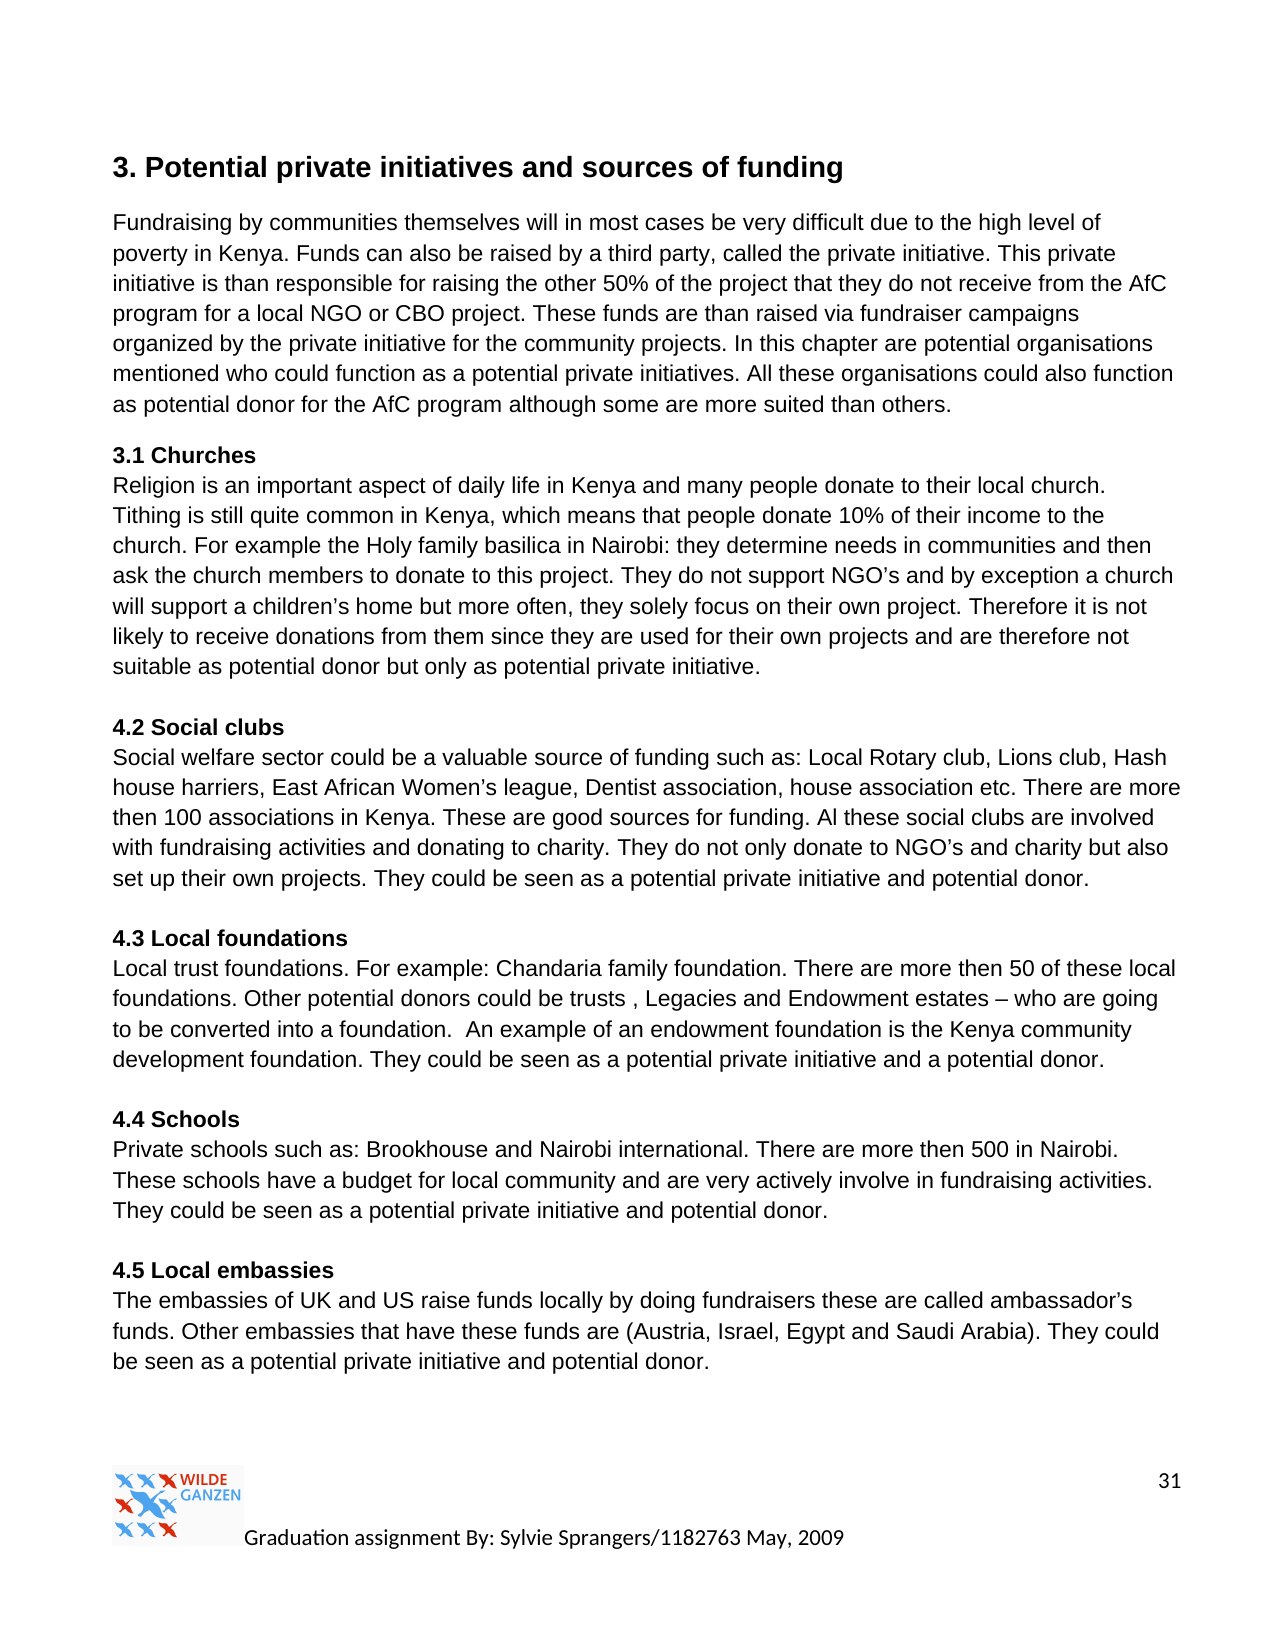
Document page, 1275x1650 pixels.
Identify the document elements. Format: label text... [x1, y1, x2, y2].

text 3.1 Churches [112, 442, 1181, 468]
text 4.3 Local foundations [112, 925, 1181, 951]
list 4.4 Schools [112, 1106, 1181, 1133]
list 4.5 Local embassies [112, 1257, 1181, 1284]
picture [112, 1465, 244, 1546]
text Fundraising by communities themselves will in most cases be very difficult due to the high level of poverty in . Funds can also be raised by a third party, called the private initiative. This private initiative is than responsible for raising the other 50% of the project that they do not receive from the AfC program for a local NGO or CBO project. These funds are than raised via fundraiser campaigns organized by the private initiative for the community projects. In this chapter are potential organisations mentioned who could function as a potential private initiatives. All these organisations could also function as potential donor for the AfC program although some are more suited than others. [112, 209, 1181, 417]
list Private schools such as: Brookhouse and international. There are more then . These schools have a budget for local community and are very actively involve in fundraising activities. They could be seen as a potential private initiative and potential donor. [112, 1136, 1181, 1223]
list The embassies of and US raise funds locally by doing fundraisers these are called ambassador’s funds. Other embassies that have these funds are (, , and ). They could be seen as a potential private initiative and potential donor. [112, 1287, 1181, 1374]
text 4.2 Social clubs [112, 713, 1181, 740]
text Local trust foundations. For example: Chandaria family foundation. There are more then 50 of these local foundations. Other potential donors could be trusts , Legacies and Endowment estates – who are going to be converted into a foundation. An example of an endowment foundation is the Kenya community development foundation. They could be seen as a potential private initiative and a potential donor. [112, 955, 1181, 1072]
text Social welfare sector could be a valuable source of funding such as: Local Rotary club, Lions club, Hash house harriers, East African Women’s league, Dentist association, house association etc. There are more then 100 associations in Kenya. These are good sources for funding. Al these social clubs are involved with fundraising activities and donating to charity. They do not only donate to NGO’s and charity but also set up their own projects. They could be seen as a potential private initiative and potential donor. [112, 744, 1181, 891]
text Religion is an important aspect of daily life in Kenya and many people donate to their local church. Tithing is still quite common in Kenya, which means that people donate 10% of their income to the church. For example the Holy family basilica in Nairobi: they determine needs in communities and then ask the church members to donate to this project. They do not support NGO’s and by exception a church will support a children’s home but more often, they solely focus on their own project. Therefore it is not likely to receive donations from them since they are used for their own projects and are therefore not suitable as potential donor but only as potential private initiative. [112, 472, 1181, 679]
text 3. Potential private initiatives and sources of funding [112, 150, 1181, 183]
